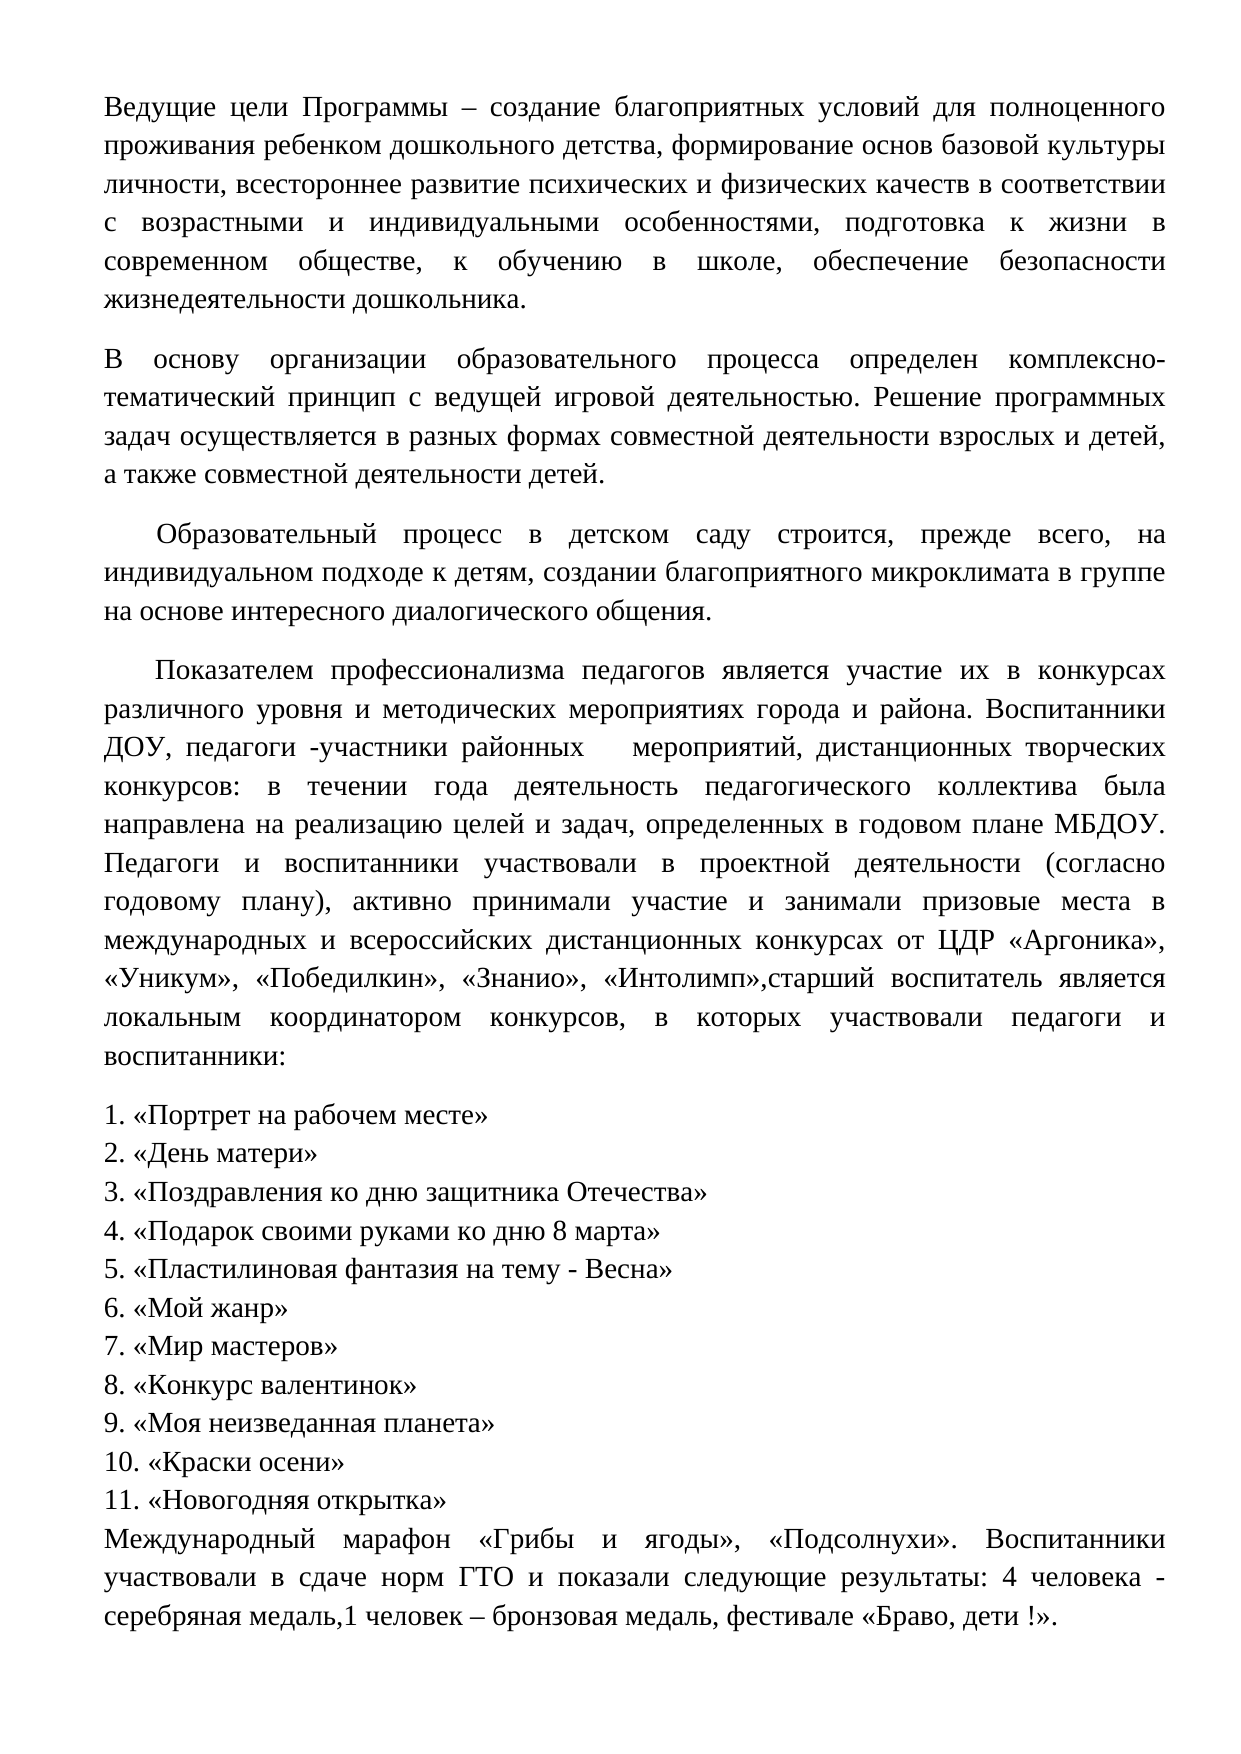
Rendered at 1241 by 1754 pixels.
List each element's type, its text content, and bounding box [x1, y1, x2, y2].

text Международный марафон «Грибы и ягоды», «Подсолнухи». Воспитанники участвовали в сдаче норм ГТО и показали следующие результаты: 4 человека -серебряная медаль,1 человек – бронзовая медаль, фестивале «Браво, дети !». [103, 1521, 1167, 1632]
text 6. «Мой жанр» [103, 1290, 1167, 1323]
text 9. «Моя неизведанная планета» [103, 1405, 1167, 1439]
text В основу организации образовательного процесса определен комплексно-тематический принцип с ведущей игровой деятельностью. Решение программных задач осуществляется в разных формах совместной деятельности взрослых и детей, а также совместной деятельности детей. [103, 341, 1167, 490]
text Ведущие цели Программы – создание благоприятных условий для полноценного проживания ребенком дошкольного детства, формирование основ базовой культуры личности, всестороннее развитие психических и физических качеств в соответствии с возрастными и индивидуальными особенностями, подготовка к жизни в современном обществе, к обучению в школе, обеспечение безопасности жизнедеятельности дошкольника. [103, 89, 1167, 315]
text 2. «День матери» [103, 1136, 1167, 1169]
text 4. «Подарок своими руками ко дню 8 марта» [103, 1213, 1167, 1246]
text Образовательный процесс в детском саду строится, прежде всего, на индивидуальном подходе к детям, создании благоприятного микроклимата в группе на основе интересного диалогического общения. [103, 516, 1167, 626]
text 7. «Мир мастеров» [103, 1328, 1167, 1362]
text 11. «Новогодняя открытка» [103, 1482, 1167, 1516]
text Показателем профессионализма педагогов является участие их в конкурсах различного уровня и методических мероприятиях города и района. Воспитанники ДОУ, педагоги -участники районных мероприятий, дистанционных творческих конкурсов: в течении года деятельность педагогического коллектива была направлена на реализацию целей и задач, определенных в годовом плане МБДОУ. Педагоги и воспитанники участвовали в проектной деятельности (согласно годовому плану), активно принимали участие и занимали призовые места в международных и всероссийских дистанционных конкурсах от ЦДР «Аргоника», «Уникум», «Победилкин», «Знанио», «Интолимп»,старший воспитатель является локальным координатором конкурсов, в которых участвовали педагоги и воспитанники: [103, 652, 1167, 1071]
text 3. «Поздравления ко дню защитника Отечества» [103, 1174, 1167, 1208]
text 5. «Пластилиновая фантазия на тему - Весна» [103, 1251, 1167, 1285]
text 1. «Портрет на рабочем месте» [103, 1097, 1167, 1131]
text 8. «Конкурс валентинок» [103, 1367, 1167, 1400]
text 10. «Краски осени» [103, 1444, 1167, 1477]
